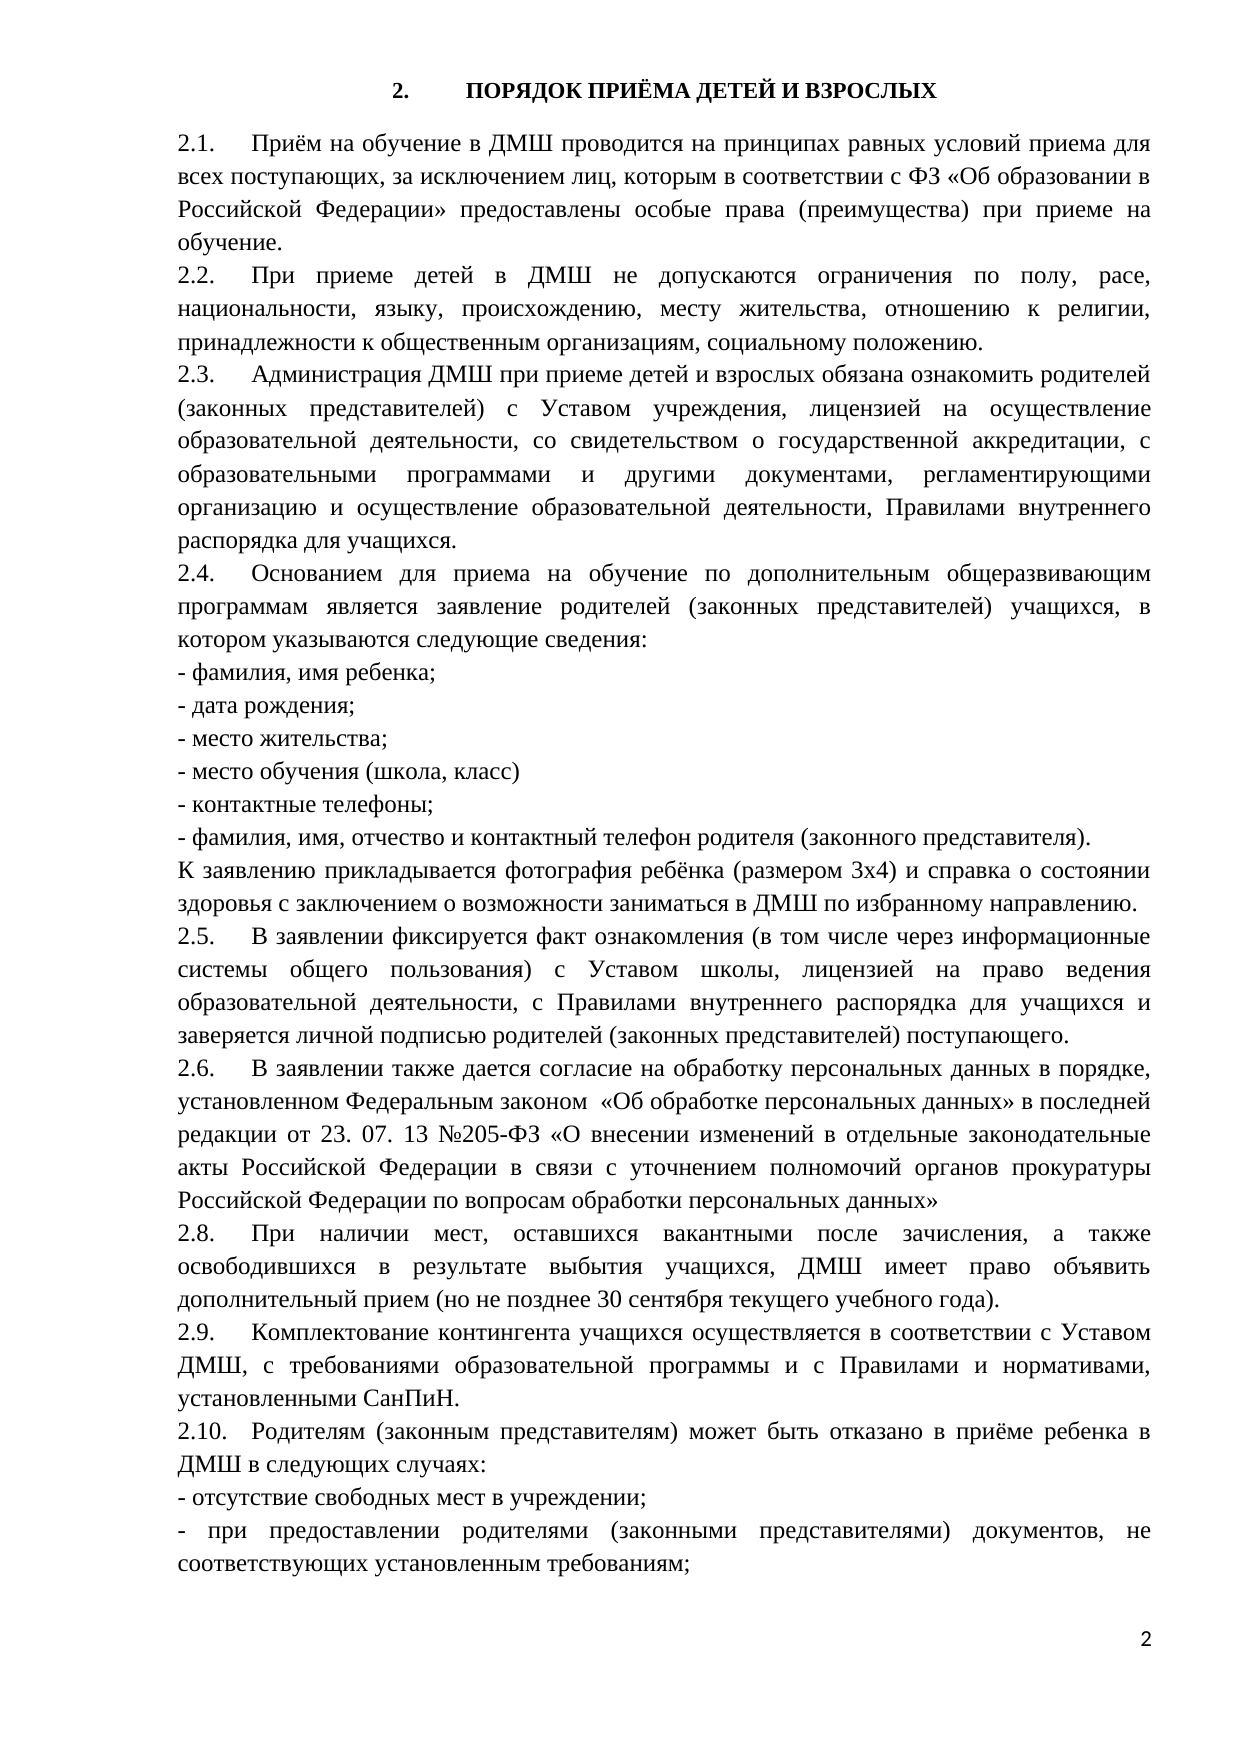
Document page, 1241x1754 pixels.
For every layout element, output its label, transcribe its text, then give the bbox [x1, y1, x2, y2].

text - фамилия, имя ребенка; [177, 657, 1152, 686]
text 2.6. В заявлении также дается согласие на обработку персональных данных в порядке, установленном Федеральным законом «Об обработке персональных данных» в последней редакции от 23. 07. 13 №205-ФЗ «О внесении изменений в отдельные законодательные акты Российской Федерации в связи с уточнением полномочий органов прокуратуры Российской Федерации по вопросам обработки персональных данных» [177, 1053, 1152, 1214]
text - место обучения (школа, класс) [177, 756, 1152, 784]
text К заявлению прикладывается фотография ребёнка (размером 3х4) и справка о состоянии здоровья с заключением о возможности заниматься в ДМШ по избранному направлению. [177, 855, 1152, 917]
text - фамилия, имя, отчество и контактный телефон родителя (законного представителя). [177, 822, 1152, 851]
text - место жительства; [177, 723, 1152, 752]
text - при предоставлении родителями (законными представителями) документов, не соответствующих установленным требованиям; [177, 1515, 1152, 1577]
text - отсутствие свободных мест в учреждении; [177, 1482, 1152, 1511]
text 2.9. Комплектование контингента учащихся осуществляется в соответствии с Уставом ДМШ, с требованиями образовательной программы и с Правилами и нормативами, установленными СанПиН. [177, 1317, 1152, 1412]
text 2.1. Приём на обучение в ДМШ проводится на принципах равных условий приема для всех поступающих, за исключением лиц, которым в соответствии с ФЗ «Об образовании в Российской Федерации» предоставлены особые права (преимущества) при приеме на обучение. [177, 128, 1152, 256]
text 2. ПОРЯДОК ПРИЁМА ДЕТЕЙ И ВЗРОСЛЫХ [177, 77, 1152, 104]
text 2.3. Администрация ДМШ при приеме детей и взрослых обязана ознакомить родителей (законных представителей) с Уставом учреждения, лицензией на осуществление образовательной деятельности, со свидетельством о государственной аккредитации, с образовательными программами и другими документами, регламентирующими организацию и осуществление образовательной деятельности, Правилами внутреннего распорядка для учащихся. [177, 359, 1152, 553]
text 2.4. Основанием для приема на обучение по дополнительным общеразвивающим программам является заявление родителей (законных представителей) учащихся, в котором указываются следующие сведения: [177, 558, 1152, 652]
text 2.10. Родителям (законным представителям) может быть отказано в приёме ребенка в ДМШ в следующих случаях: [177, 1416, 1152, 1478]
text - дата рождения; [177, 690, 1152, 718]
text 2.5. В заявлении фиксируется факт ознакомления (в том числе через информационные системы общего пользования) с Уставом школы, лицензией на право ведения образовательной деятельности, с Правилами внутреннего распорядка для учащихся и заверяется личной подписью родителей (законных представителей) поступающего. [177, 921, 1152, 1049]
text 2.2. При приеме детей в ДМШ не допускаются ограничения по полу, расе, национальности, языку, происхождению, месту жительства, отношению к религии, принадлежности к общественным организациям, социальному положению. [177, 261, 1152, 355]
text 2.8. При наличии мест, оставшихся вакантными после зачисления, а также освободившихся в результате выбытия учащихся, ДМШ имеет право объявить дополнительный прием (но не позднее 30 сентября текущего учебного года). [177, 1218, 1152, 1313]
text - контактные телефоны; [177, 789, 1152, 818]
